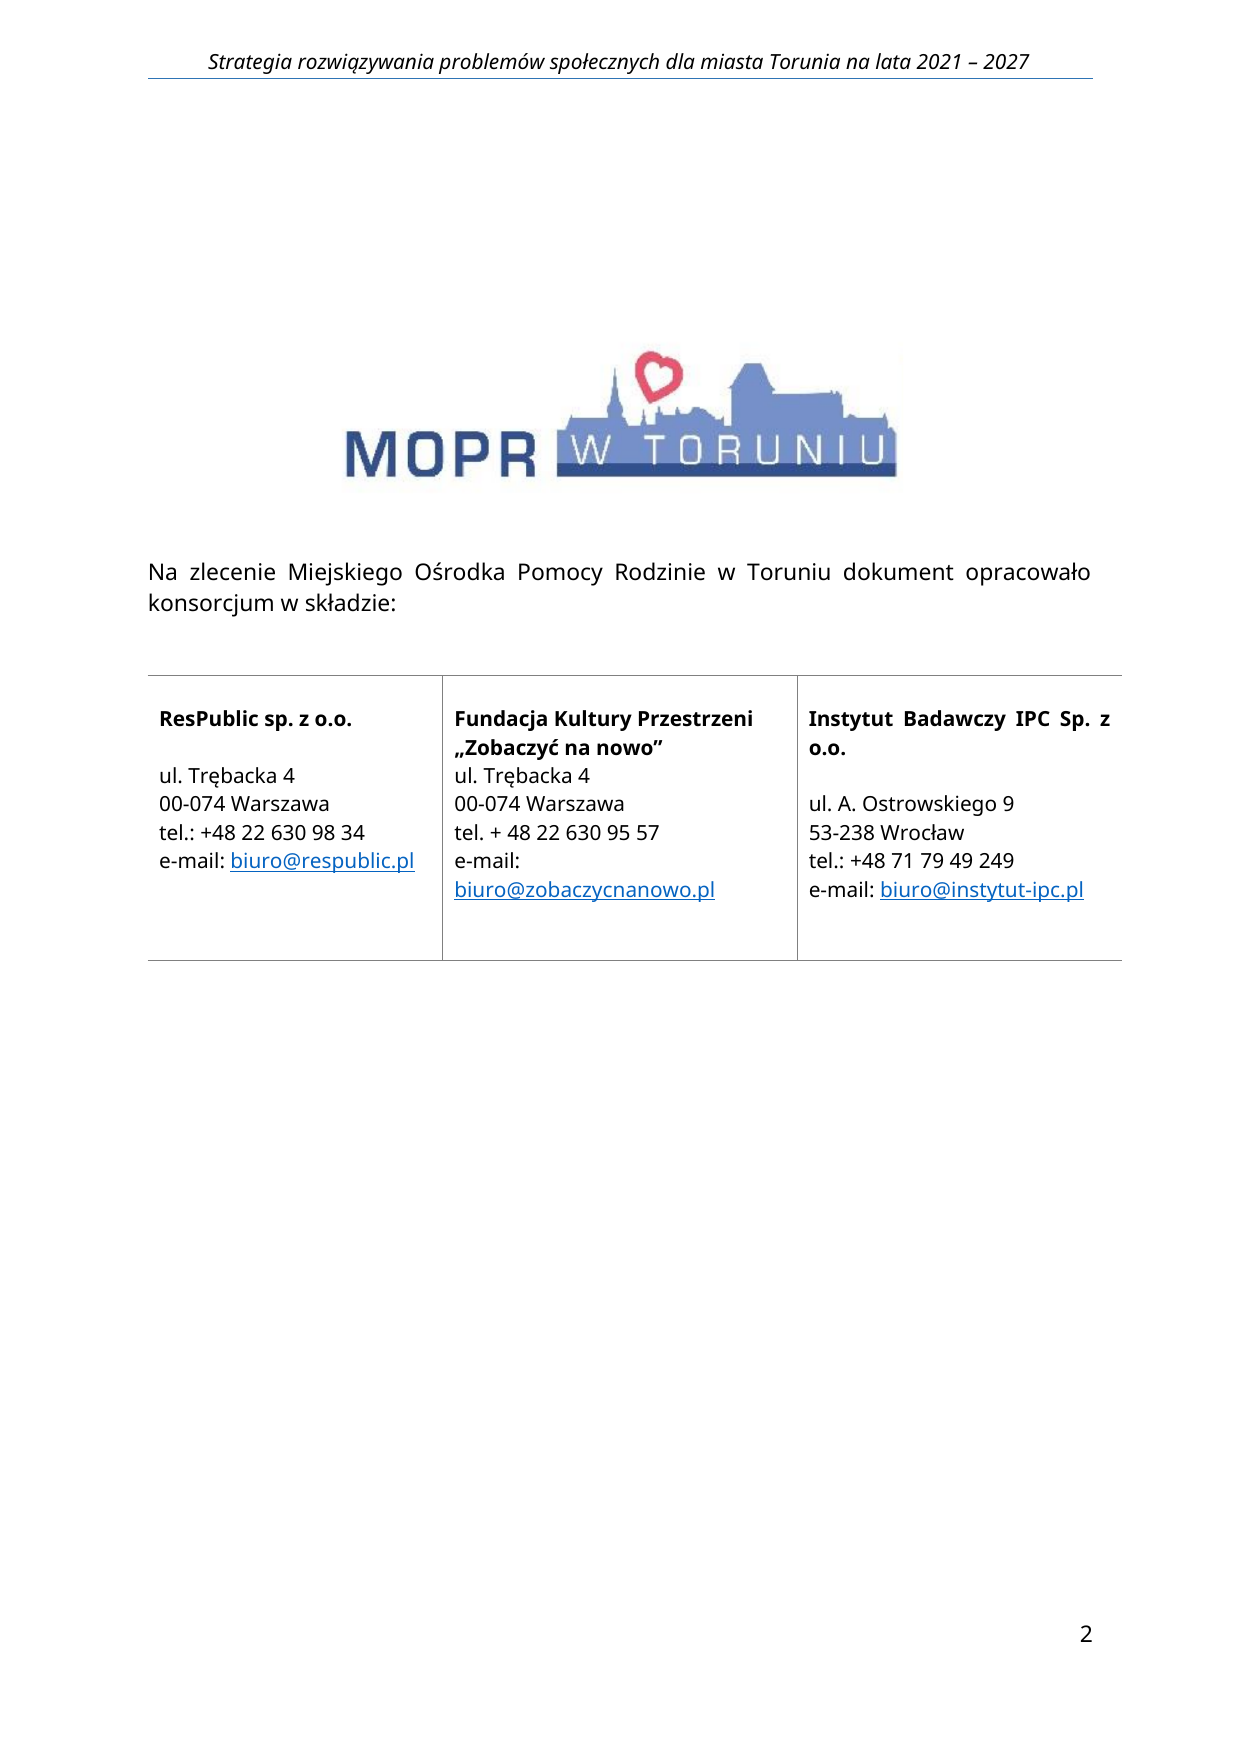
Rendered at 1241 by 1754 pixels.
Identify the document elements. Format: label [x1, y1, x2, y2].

picture [337, 322, 904, 500]
